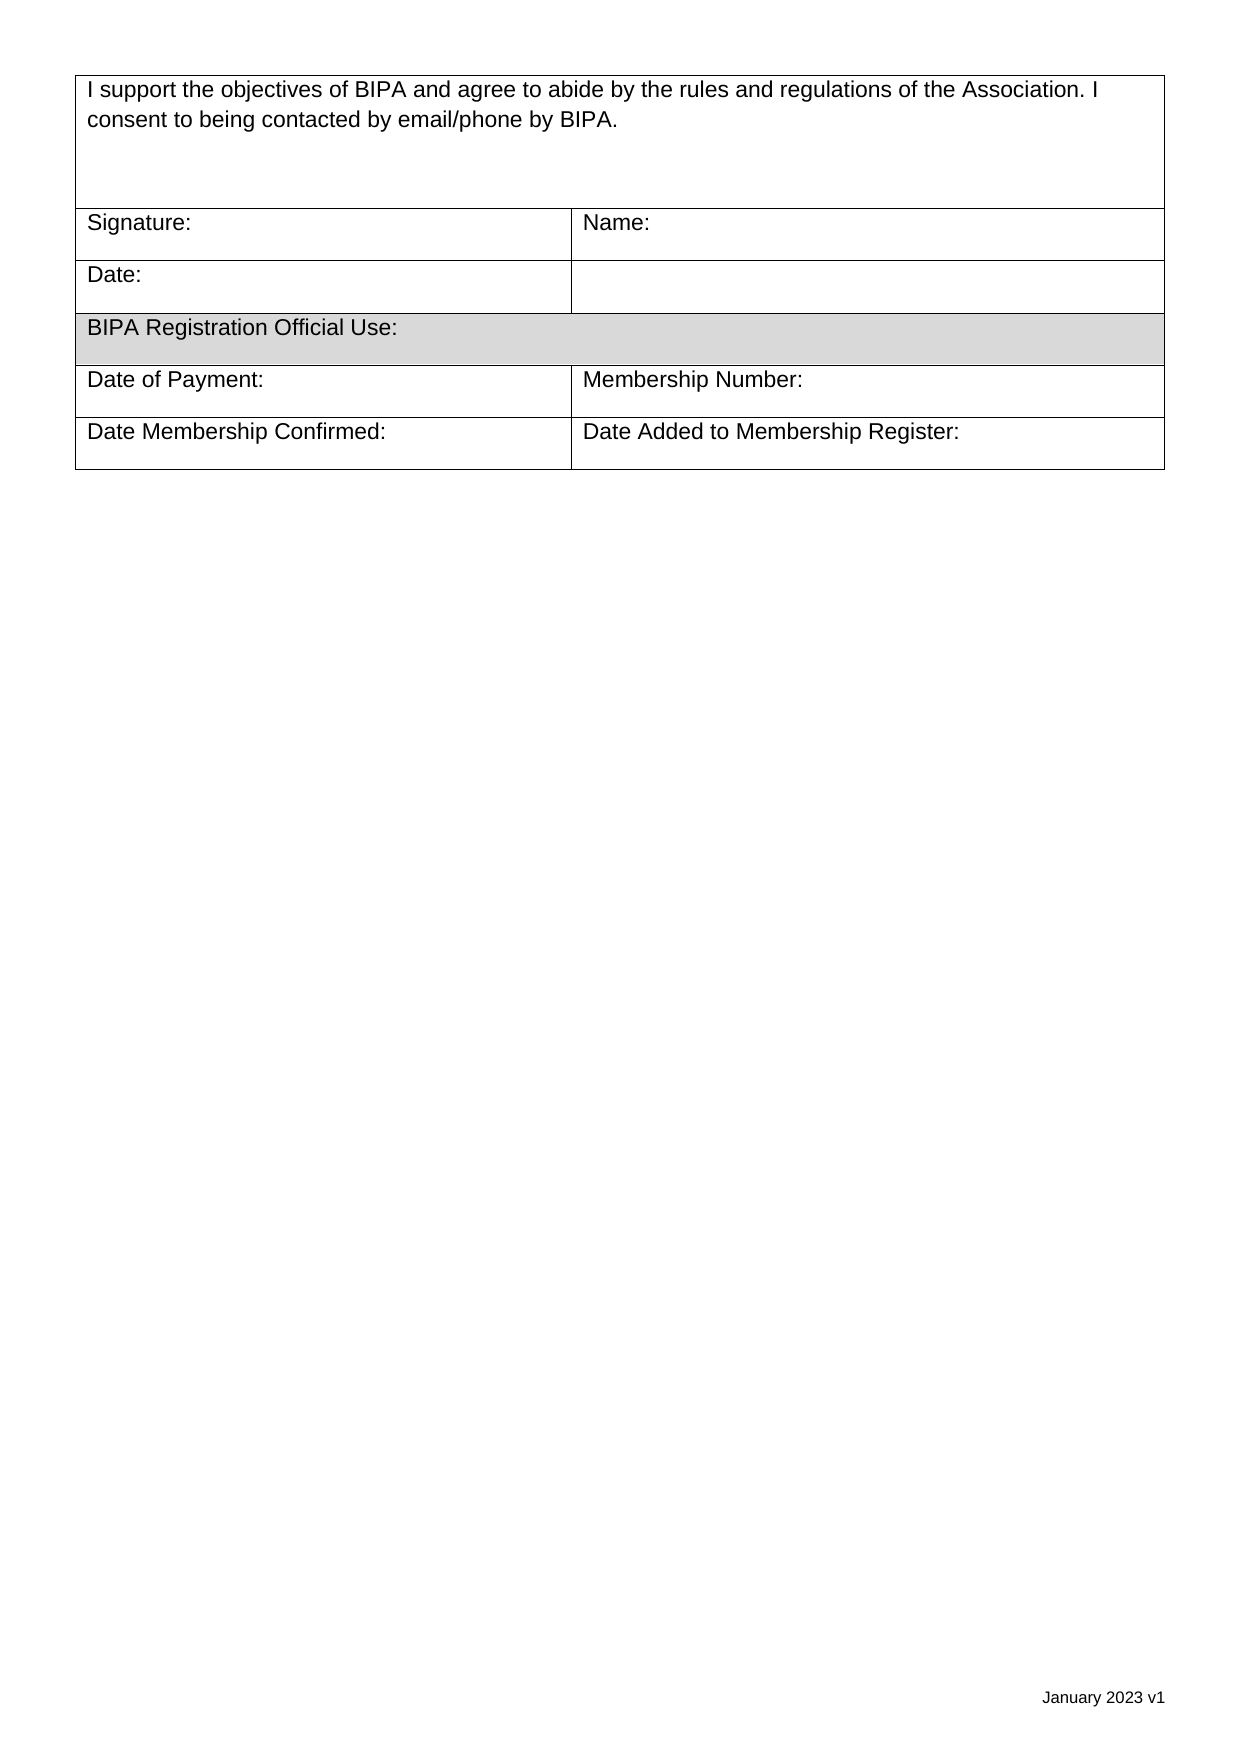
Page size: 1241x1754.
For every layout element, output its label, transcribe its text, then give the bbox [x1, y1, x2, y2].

table_cell Name: [572, 209, 1164, 260]
table_cell BIPA Registration Official Use: [76, 314, 1164, 364]
table_cell Date: [76, 261, 571, 312]
table_cell Membership Number: [572, 366, 1164, 417]
table_cell I support the objectives of BIPA and agree to abide by the rules and regulations of the Association. I consent to being contacted by email/phone by BIPA. [76, 76, 1164, 208]
table_cell Date of Payment: [76, 366, 571, 417]
table_cell Signature: [76, 209, 571, 260]
table_cell Date Added to Membership Register: [572, 418, 1164, 469]
table_cell [572, 261, 1164, 312]
table_cell Date Membership Confirmed: [76, 418, 571, 469]
